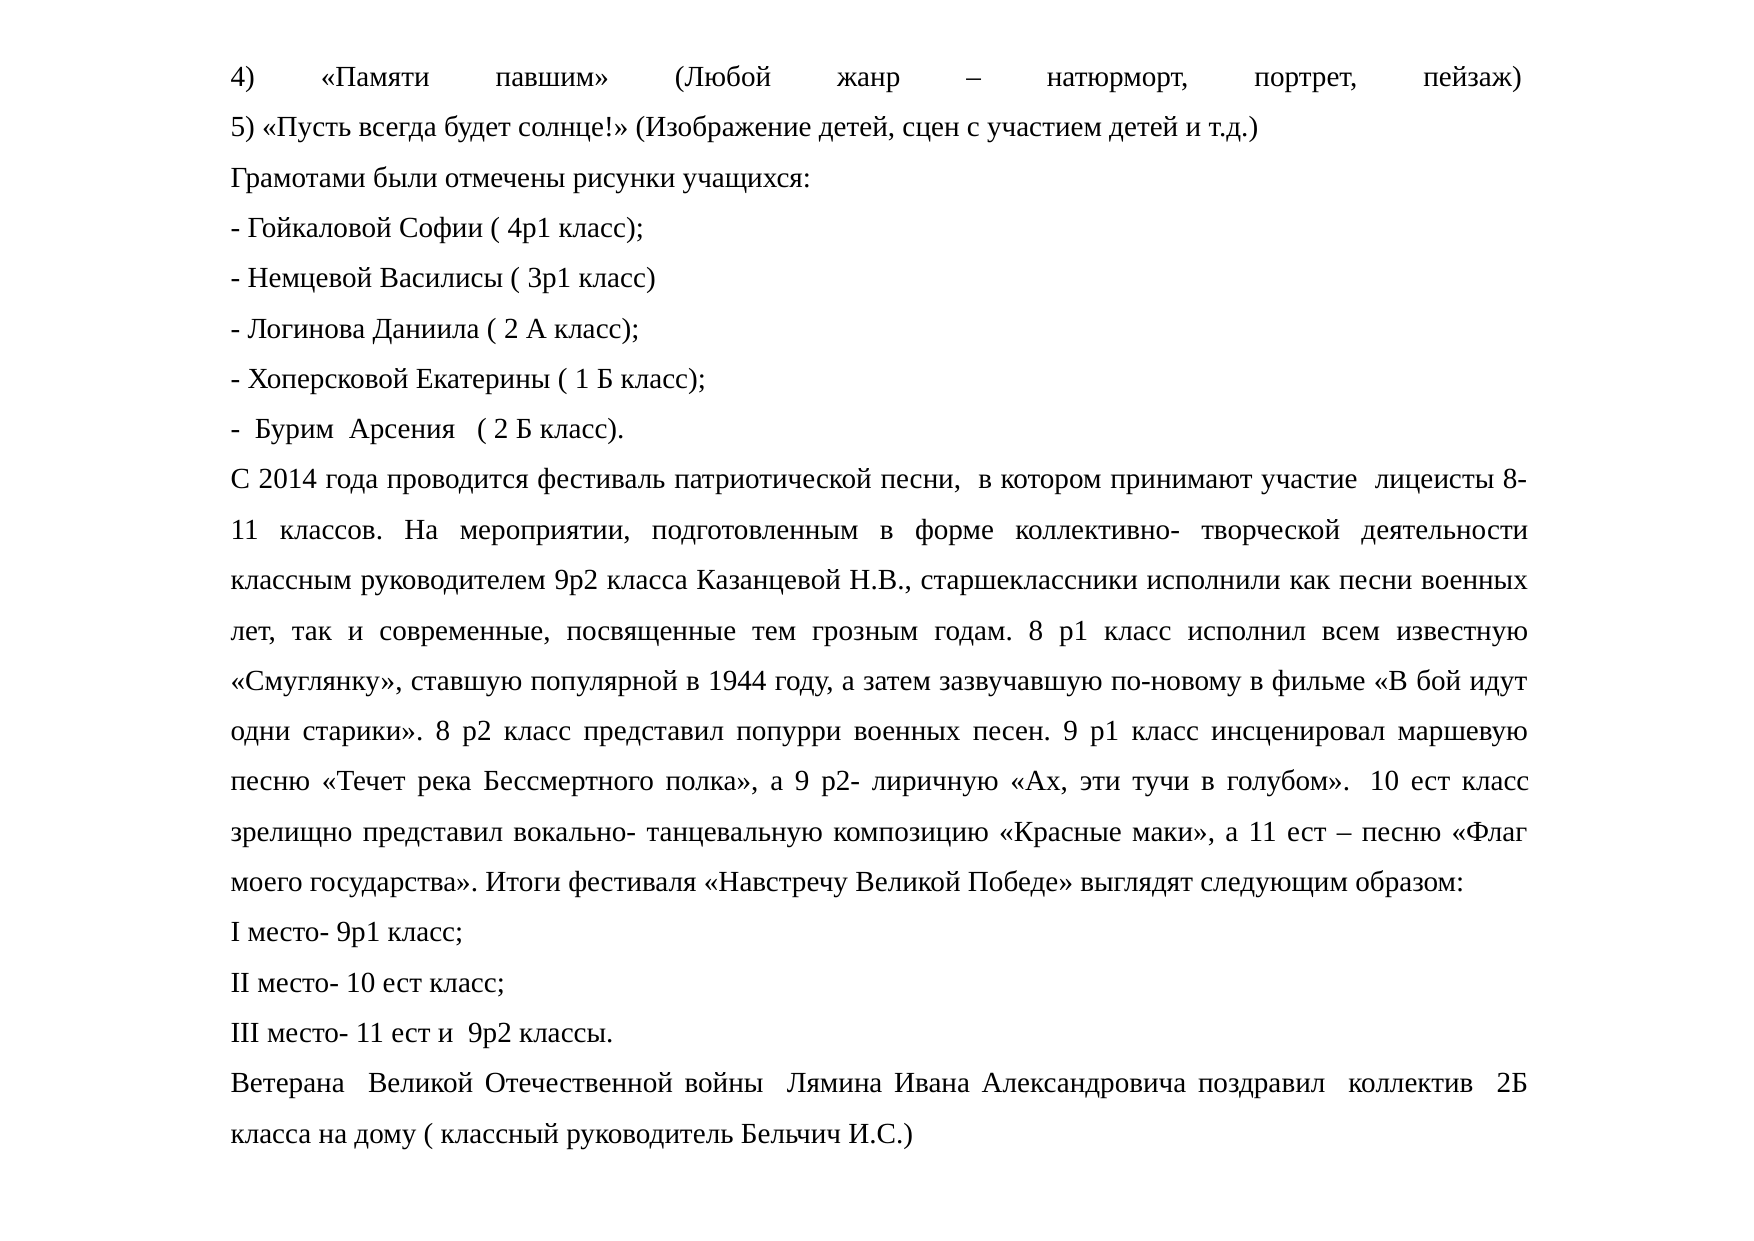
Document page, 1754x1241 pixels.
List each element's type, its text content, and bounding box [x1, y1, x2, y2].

text - Бурим Арсения ( 2 Б класс). [230, 411, 1529, 445]
text С 2014 года проводится фестиваль патриотической песни, в котором принимают участие лицеисты 8-11 классов. На мероприятии, подготовленным в форме коллективно- творческой деятельности классным руководителем 9р2 класса Казанцевой Н.В., старшеклассники исполнили как песни военных лет, так и современные, посвященные тем грозным годам. 8 р1 класс исполнил всем известную «Смуглянку», ставшую популярной в 1944 году, а затем зазвучавшую по-новому в фильме «В бой идут одни старики». 8 р2 класс представил попурри военных песен. 9 р1 класс инсценировал маршевую песню «Течет река Бессмертного полка», а 9 р2- лиричную «Ах, эти тучи в голубом». 10 ест класс зрелищно представил вокально- танцевальную композицию «Красные маки», а 11 ест – песню «Флаг моего государства». Итоги фестиваля «Навстречу Великой Победе» выглядят следующим образом: [230, 462, 1529, 898]
text III место- 11 ест и 9р2 классы. [230, 1015, 1529, 1049]
text Грамотами были отмечены рисунки учащихся: [230, 160, 1529, 193]
text I место- 9р1 класс; [230, 914, 1529, 948]
text - Гойкаловой Софии ( 4р1 класс); [230, 210, 1529, 244]
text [230, 59, 1529, 143]
text Ветерана Великой Отечественной войны Лямина Ивана Александровича поздравил коллектив 2Б класса на дому ( классный руководитель Бельчич И.С.) [230, 1065, 1529, 1149]
text - Логинова Даниила ( 2 А класс); [230, 311, 1529, 344]
text - Немцевой Василисы ( 3р1 класс) [230, 260, 1529, 294]
text - Хоперсковой Екатерины ( 1 Б класс); [230, 361, 1529, 394]
text II место- 10 ест класс; [230, 965, 1529, 998]
